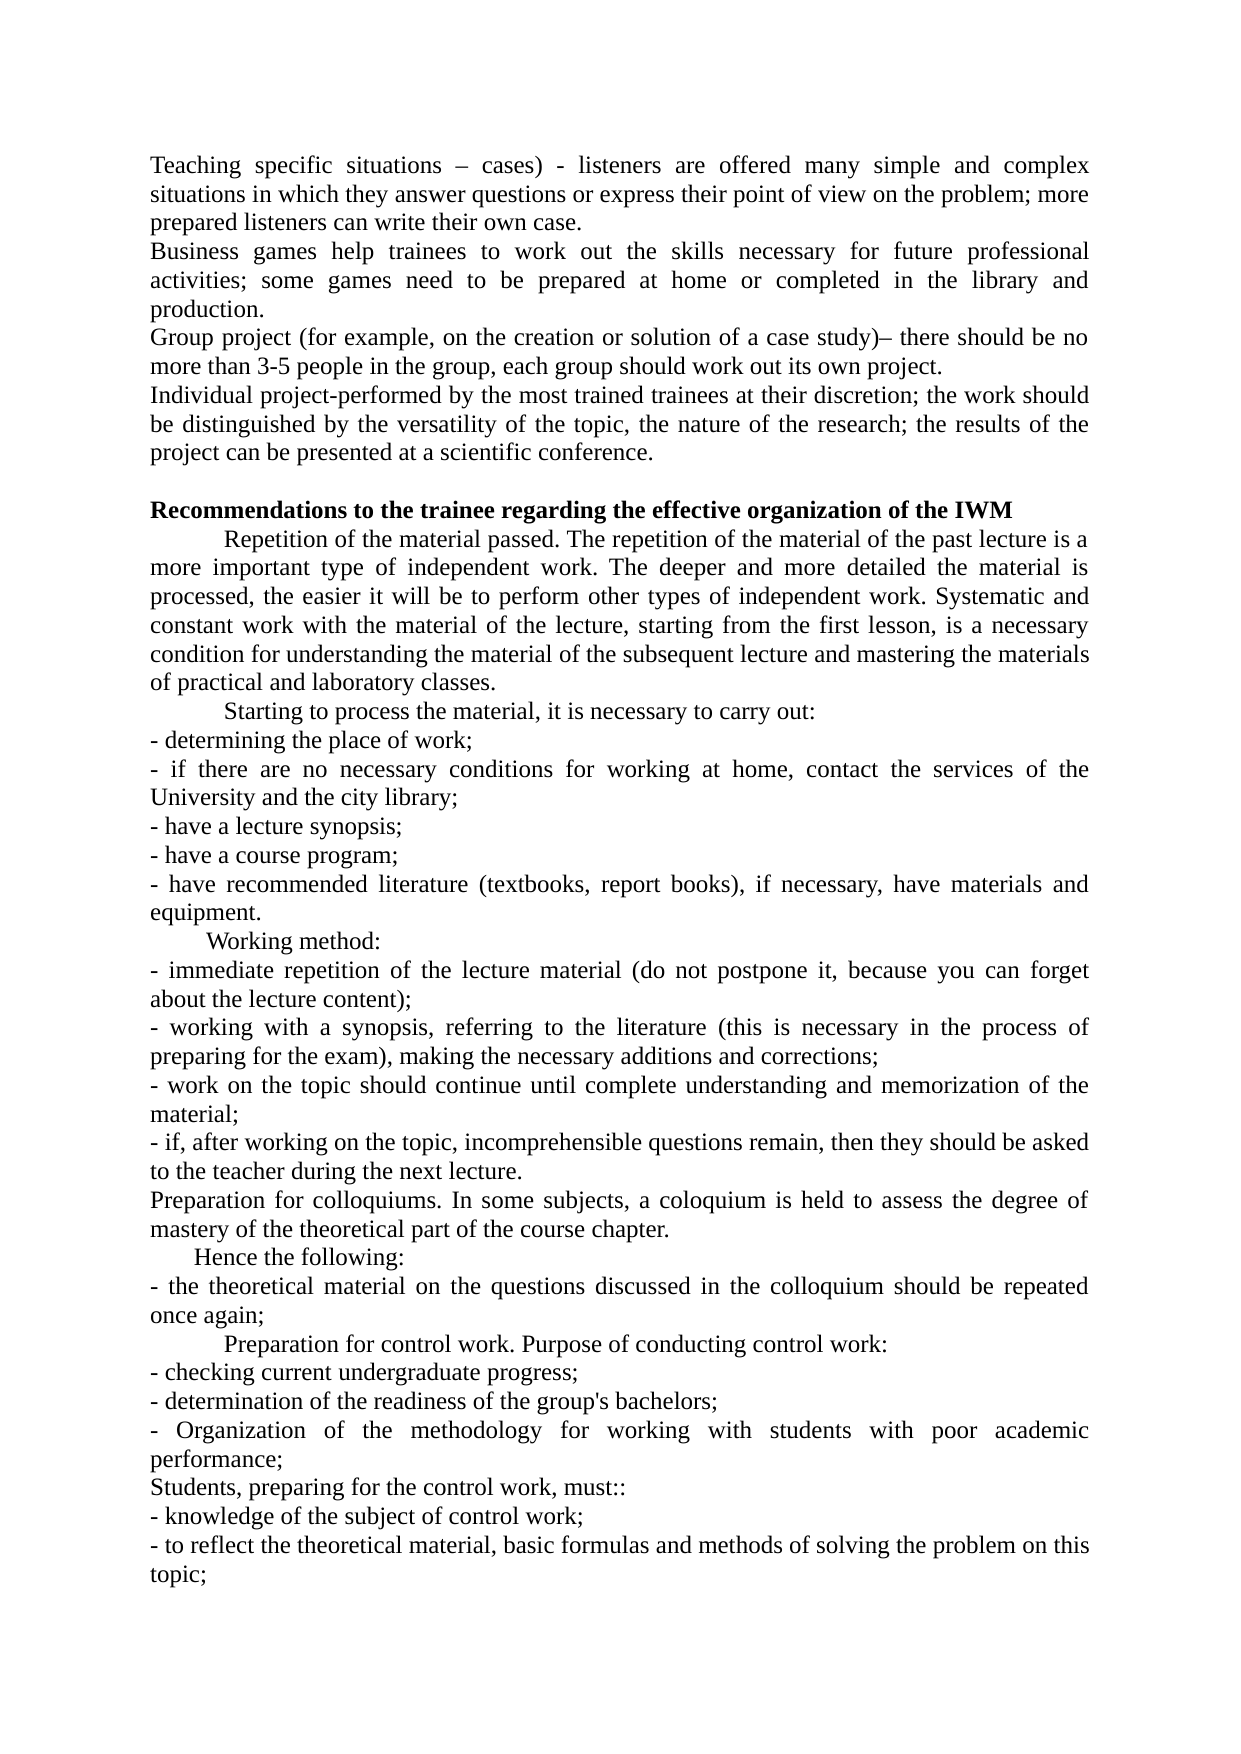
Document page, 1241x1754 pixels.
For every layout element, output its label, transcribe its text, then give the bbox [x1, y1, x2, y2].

text - have a course program; [150, 840, 1090, 869]
text Starting to process the material, it is necessary to carry out: [150, 696, 1090, 725]
text - work on the topic should continue until complete understanding and memorization of the material; [150, 1070, 1090, 1127]
text - the theoretical material on the questions discussed in the colloquium should be repeated once again; [150, 1271, 1090, 1329]
text Hence the following: [150, 1242, 1090, 1271]
text Business games help trainees to work out the skills necessary for future professional activities; some games need to be prepared at home or completed in the library and production. [150, 236, 1090, 322]
text - have recommended literature (textbooks, report books), if necessary, have materials and equipment. [150, 869, 1090, 926]
text - determination of the readiness of the group's bachelors; [150, 1386, 1090, 1415]
text - if there are no necessary conditions for working at home, contact the services of the University and the city library; [150, 754, 1090, 811]
text Preparation for control work. Purpose of conducting control work: [150, 1329, 1090, 1357]
text - determining the place of work; [150, 725, 1090, 754]
text Working method: [150, 926, 1090, 955]
text - Organization of the methodology for working with students with poor academic performance; [150, 1415, 1090, 1472]
text Preparation for colloquiums. In some subjects, a coloquium is held to assess the degree of mastery of the theoretical part of the course chapter. [150, 1185, 1090, 1242]
text Recommendations to the trainee regarding the effective organization of the IWM [150, 495, 1090, 524]
text - working with a synopsis, referring to the literature (this is necessary in the process of preparing for the exam), making the necessary additions and corrections; [150, 1012, 1090, 1070]
text - checking current undergraduate progress; [150, 1357, 1090, 1386]
text Repetition of the material passed. The repetition of the material of the past lecture is a more important type of independent work. The deeper and more detailed the material is processed, the easier it will be to perform other types of independent work. Systematic and constant work with the material of the lecture, starting from the first lesson, is a necessary condition for understanding the material of the subsequent lecture and mastering the materials of practical and laboratory classes. [150, 524, 1090, 696]
text Individual project-performed by the most trained trainees at their discretion; the work should be distinguished by the versatility of the topic, the nature of the research; the results of the project can be presented at a scientific conference. [150, 380, 1090, 466]
text - knowledge of the subject of control work; [150, 1501, 1090, 1530]
text - to reflect the theoretical material, basic formulas and methods of solving the problem on this topic; [150, 1530, 1090, 1587]
text Group project (for example, on the creation or solution of a case study)– there should be no more than 3-5 people in the group, each group should work out its own project. [150, 322, 1090, 380]
text - if, after working on the topic, incomprehensible questions remain, then they should be asked to the teacher during the next lecture. [150, 1127, 1090, 1185]
text - have a lecture synopsis; [150, 811, 1090, 840]
text - immediate repetition of the lecture material (do not postpone it, because you can forget about the lecture content); [150, 955, 1090, 1012]
text Teaching specific situations – cases) - listeners are offered many simple and complex situations in which they answer questions or express their point of view on the problem; more prepared listeners can write their own case. [150, 150, 1090, 236]
text Students, preparing for the control work, must:: [150, 1472, 1090, 1501]
